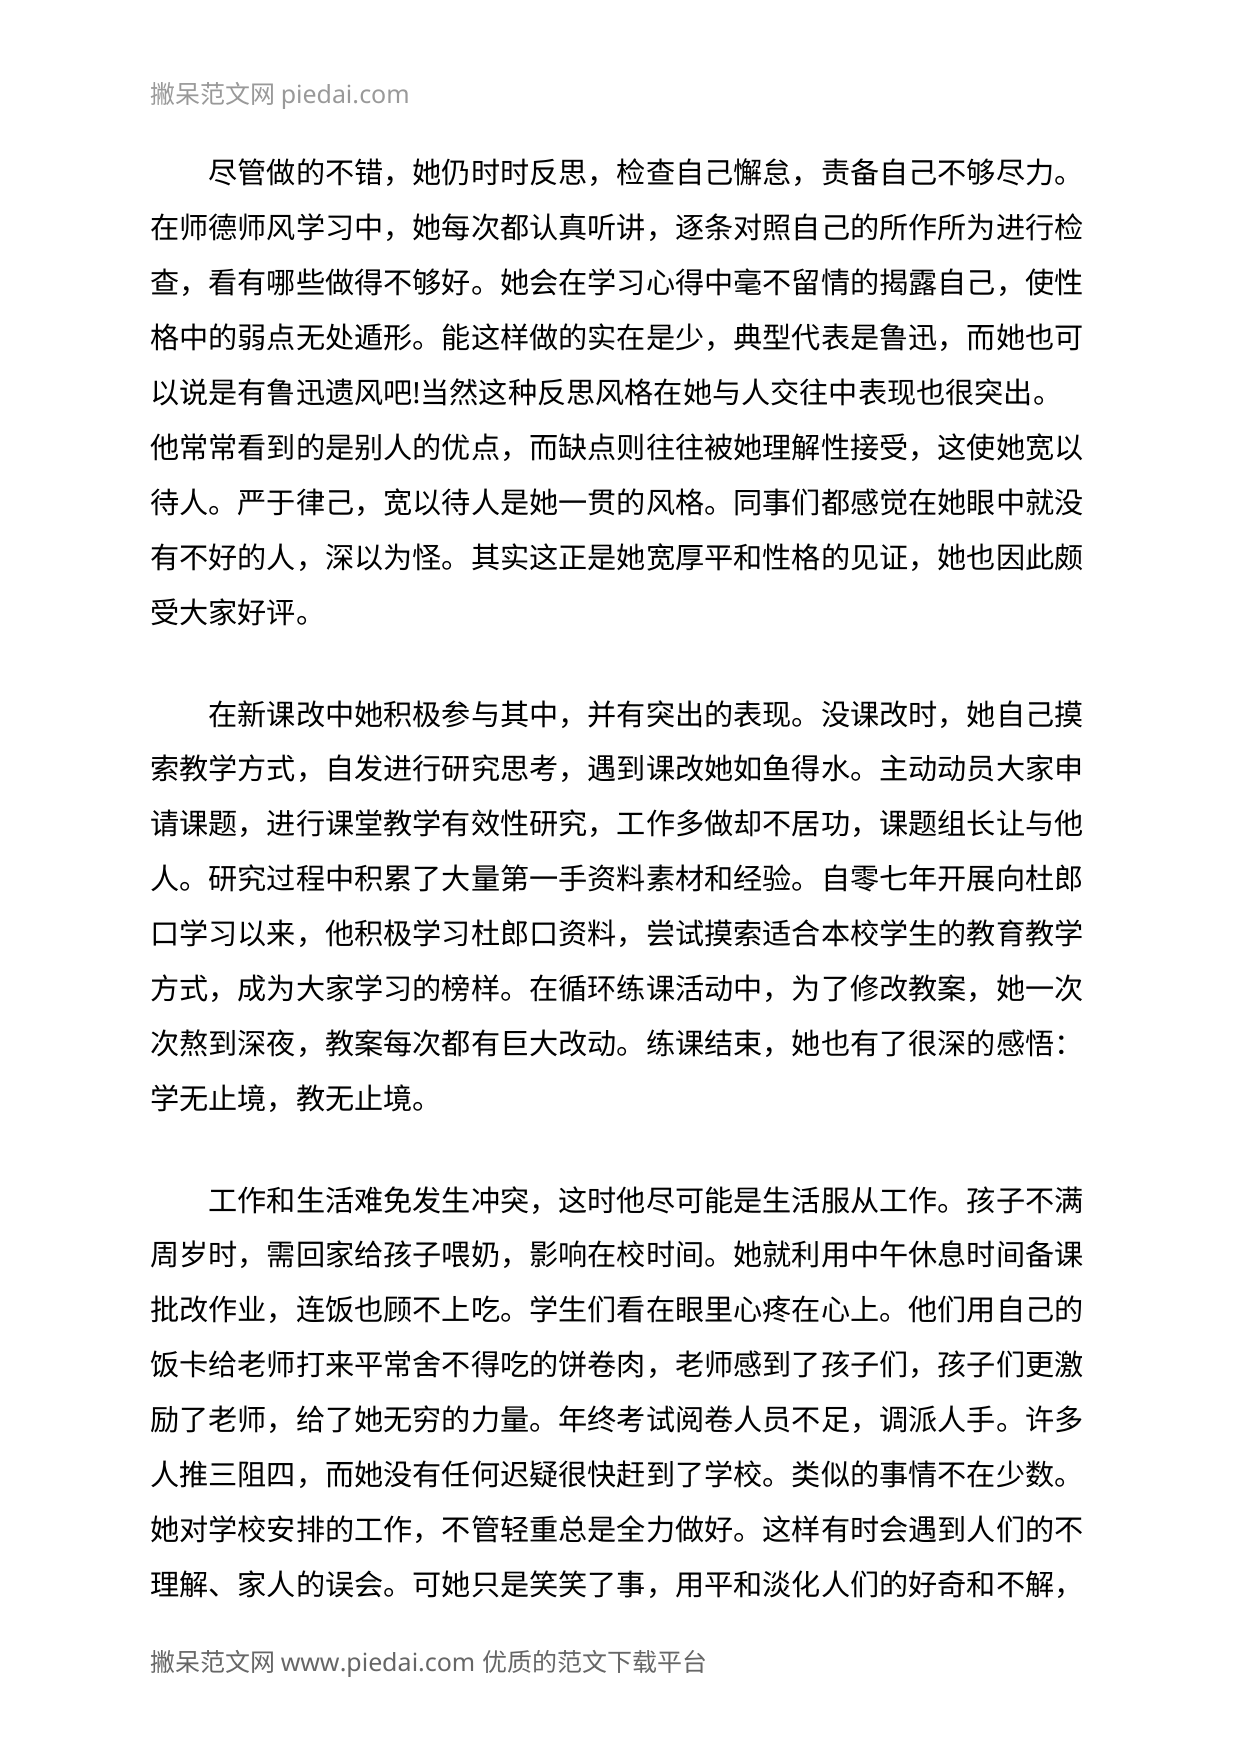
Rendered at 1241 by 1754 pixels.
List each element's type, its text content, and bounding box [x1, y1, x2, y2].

text 尽管做的不错，她仍时时反思，检查自己懈怠，责备自己不够尽力。在师德师风学习中，她每次都认真听讲，逐条对照自己的所作所为进行检查，看有哪些做得不够好。她会在学习心得中毫不留情的揭露自己，使性格中的弱点无处遁形。能这样做的实在是少，典型代表是鲁迅，而她也可以说是有鲁迅遗风吧!当然这种反思风格在她与人交往中表现也很突出。他常常看到的是别人的优点，而缺点则往往被她理解性接受，这使她宽以待人。严于律己，宽以待人是她一贯的风格。同事们都感觉在她眼中就没有不好的人，深以为怪。其实这正是她宽厚平和性格的见证，她也因此颇受大家好评。 [150, 150, 1090, 632]
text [150, 1177, 1090, 1604]
text 在新课改中她积极参与其中，并有突出的表现。没课改时，她自己摸索教学方式，自发进行研究思考，遇到课改她如鱼得水。主动动员大家申请课题，进行课堂教学有效性研究，工作多做却不居功，课题组长让与他人。研究过程中积累了大量第一手资料素材和经验。自零七年开展向杜郎口学习以来，他积极学习杜郎口资料，尝试摸索适合本校学生的教育教学方式，成为大家学习的榜样。在循环练课活动中，为了修改教案，她一次次熬到深夜，教案每次都有巨大改动。练课结束，她也有了很深的感悟：学无止境，教无止境。 [150, 691, 1090, 1118]
